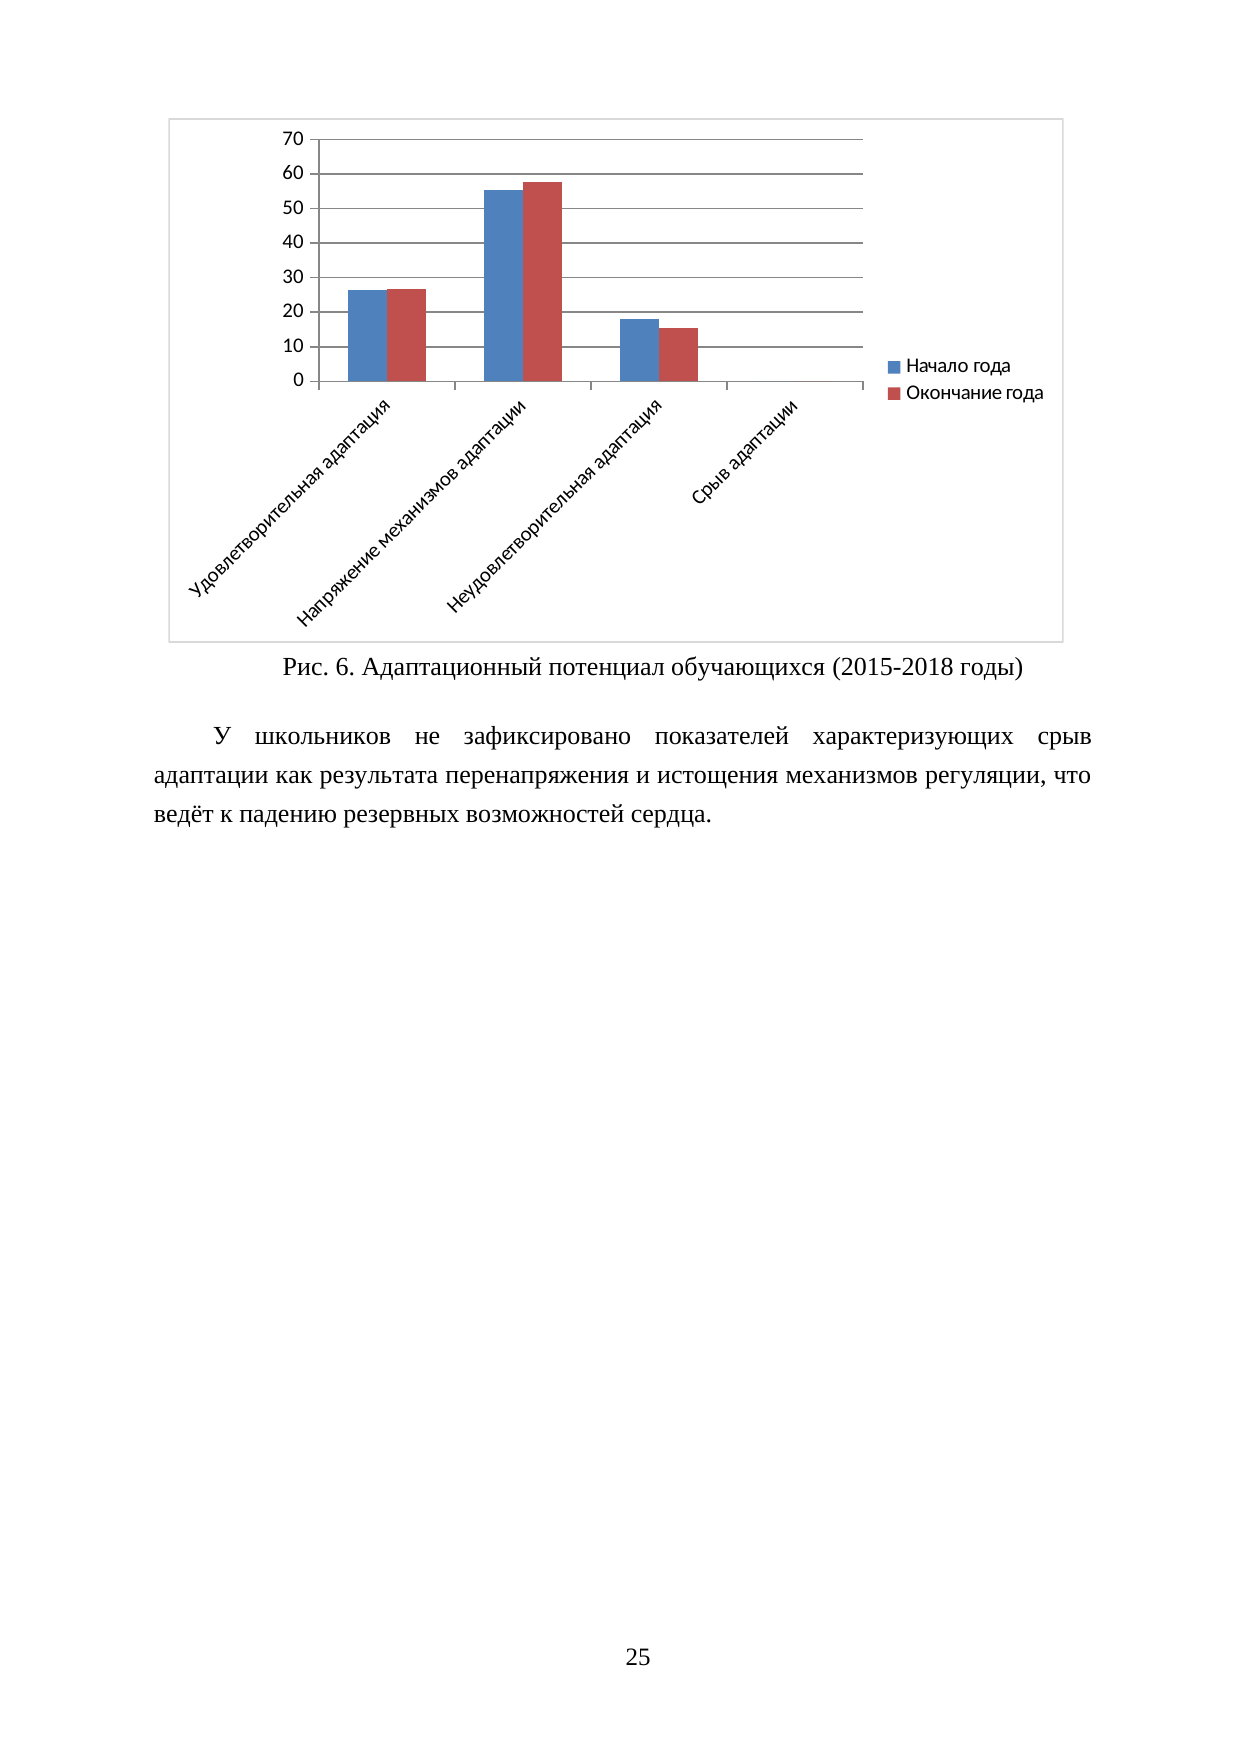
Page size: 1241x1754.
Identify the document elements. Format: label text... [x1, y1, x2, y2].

text Рис. 6. Адаптационный потенциал обучающихся (2015-2018 годы) [153, 651, 1093, 681]
text У школьников не зафиксировано показателей характеризующих срыв адаптации как результата перенапряжения и истощения механизмов регуляции, что ведёт к падению резервных возможностей сердца. [153, 720, 1093, 828]
